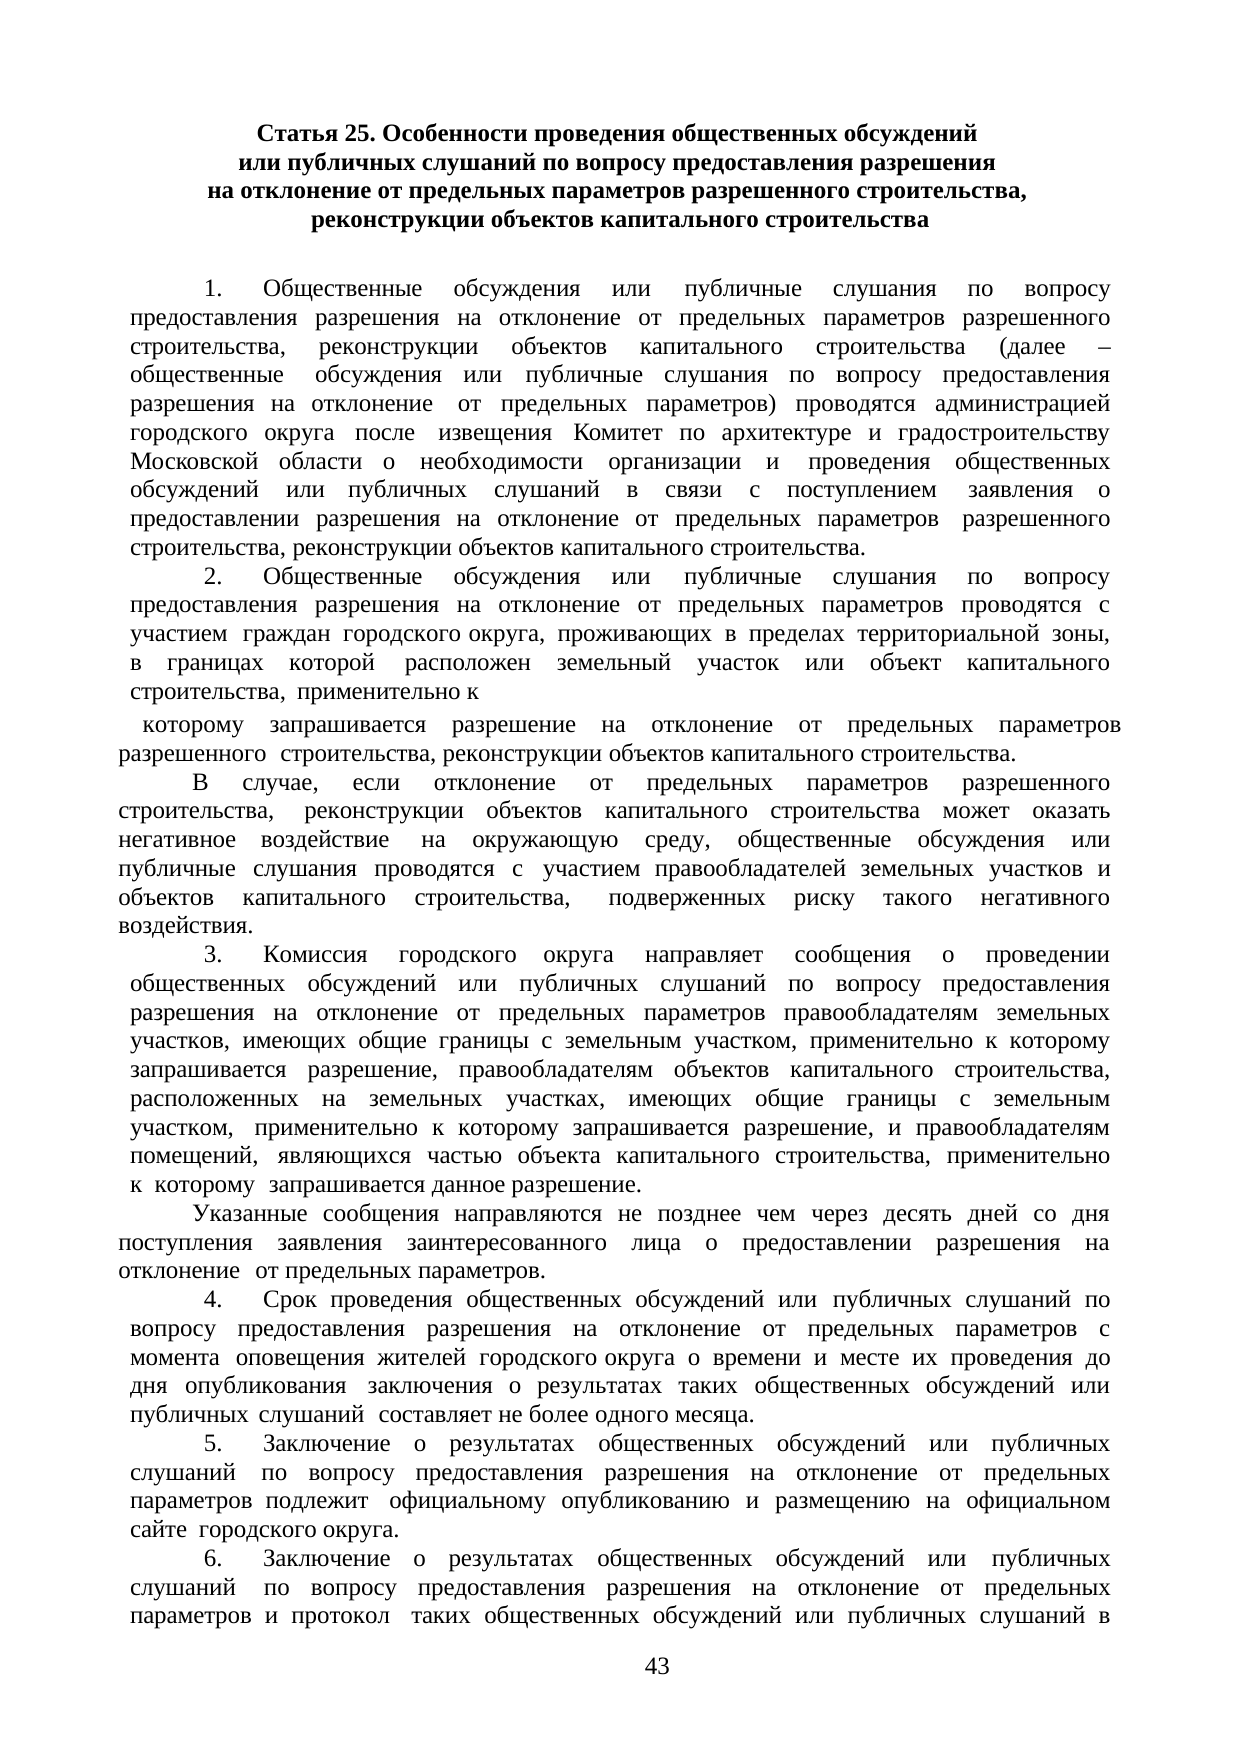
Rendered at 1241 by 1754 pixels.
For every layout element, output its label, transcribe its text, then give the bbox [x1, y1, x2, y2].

list Общественные обсуждения или публичные слушания по вопросу предоставления разрешения на отклонение от предельных параметров разрешенного строительства, реконструкции объектов капитального строительства (далее – общественные обсуждения или публичные слушания по вопросу предоставления разрешения на отклонение от предельных параметров) проводятся администрацией городского округа после извещения Комитет по архитектуре и градостроительству Московской области о необходимости организации и проведения общественных обсуждений или публичных слушаний в связи с поступлением заявления о предоставлении разрешения на отклонение от предельных параметров разрешенного строительства, реконструкции объектов капитального строительства. [130, 273, 1111, 561]
text В случае, если отклонение от предельных параметров разрешенного строительства, реконструкции объектов капитального строительства может оказать негативное воздействие на окружающую среду, общественные обсуждения или публичные слушания проводятся с участием правообладателей земельных участков и объектов капитального строительства, подверженных риску такого негативного воздействия. [118, 767, 1111, 939]
text Указанные сообщения направляются не позднее чем через десять дней со дня поступления заявления заинтересованного лица о предоставлении разрешения на отклонение от предельных параметров. [118, 1198, 1110, 1284]
text которому запрашивается разрешение на отклонение от предельных параметров разрешенного строительства, реконструкции объектов капитального строительства. [118, 709, 1122, 767]
list Срок проведения общественных обсуждений или публичных слушаний по вопросу предоставления разрешения на отклонение от предельных параметров с момента оповещения жителей городского округа о времени и месте их проведения до дня опубликования заключения о результатах таких общественных обсуждений или публичных слушаний составляет не более одного месяца. [130, 1284, 1110, 1428]
list Общественные обсуждения или публичные слушания по вопросу предоставления разрешения на отклонение от предельных параметров проводятся с участием граждан городского округа, проживающих в пределах территориальной зоны, в границах которой расположен земельный участок или объект капитального строительства, применительно к [130, 561, 1110, 704]
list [130, 1543, 1111, 1629]
list Комиссия городского округа направляет сообщения о проведении общественных обсуждений или публичных слушаний по вопросу предоставления разрешения на отклонение от предельных параметров правообладателям земельных участков, имеющих общие границы с земельным участком, применительно к которому запрашивается разрешение, правообладателям объектов капитального строительства, расположенных на земельных участках, имеющих общие границы с земельным участком, применительно к которому запрашивается разрешение, и правообладателям помещений, являющихся частью объекта капитального строительства, применительно к которому запрашивается данное разрешение. [130, 939, 1110, 1198]
list Заключение о результатах общественных обсуждений или публичных слушаний по вопросу предоставления разрешения на отклонение от предельных параметров подлежит официальному опубликованию и размещению на официальном сайте городского округа. [130, 1428, 1111, 1543]
subtitle Статья 25. Особенности проведения общественных обсуждений или публичных слушаний по вопросу предоставления разрешения на отклонение от предельных параметров разрешенного строительства, реконструкции объектов капитального строительства [118, 118, 1122, 233]
